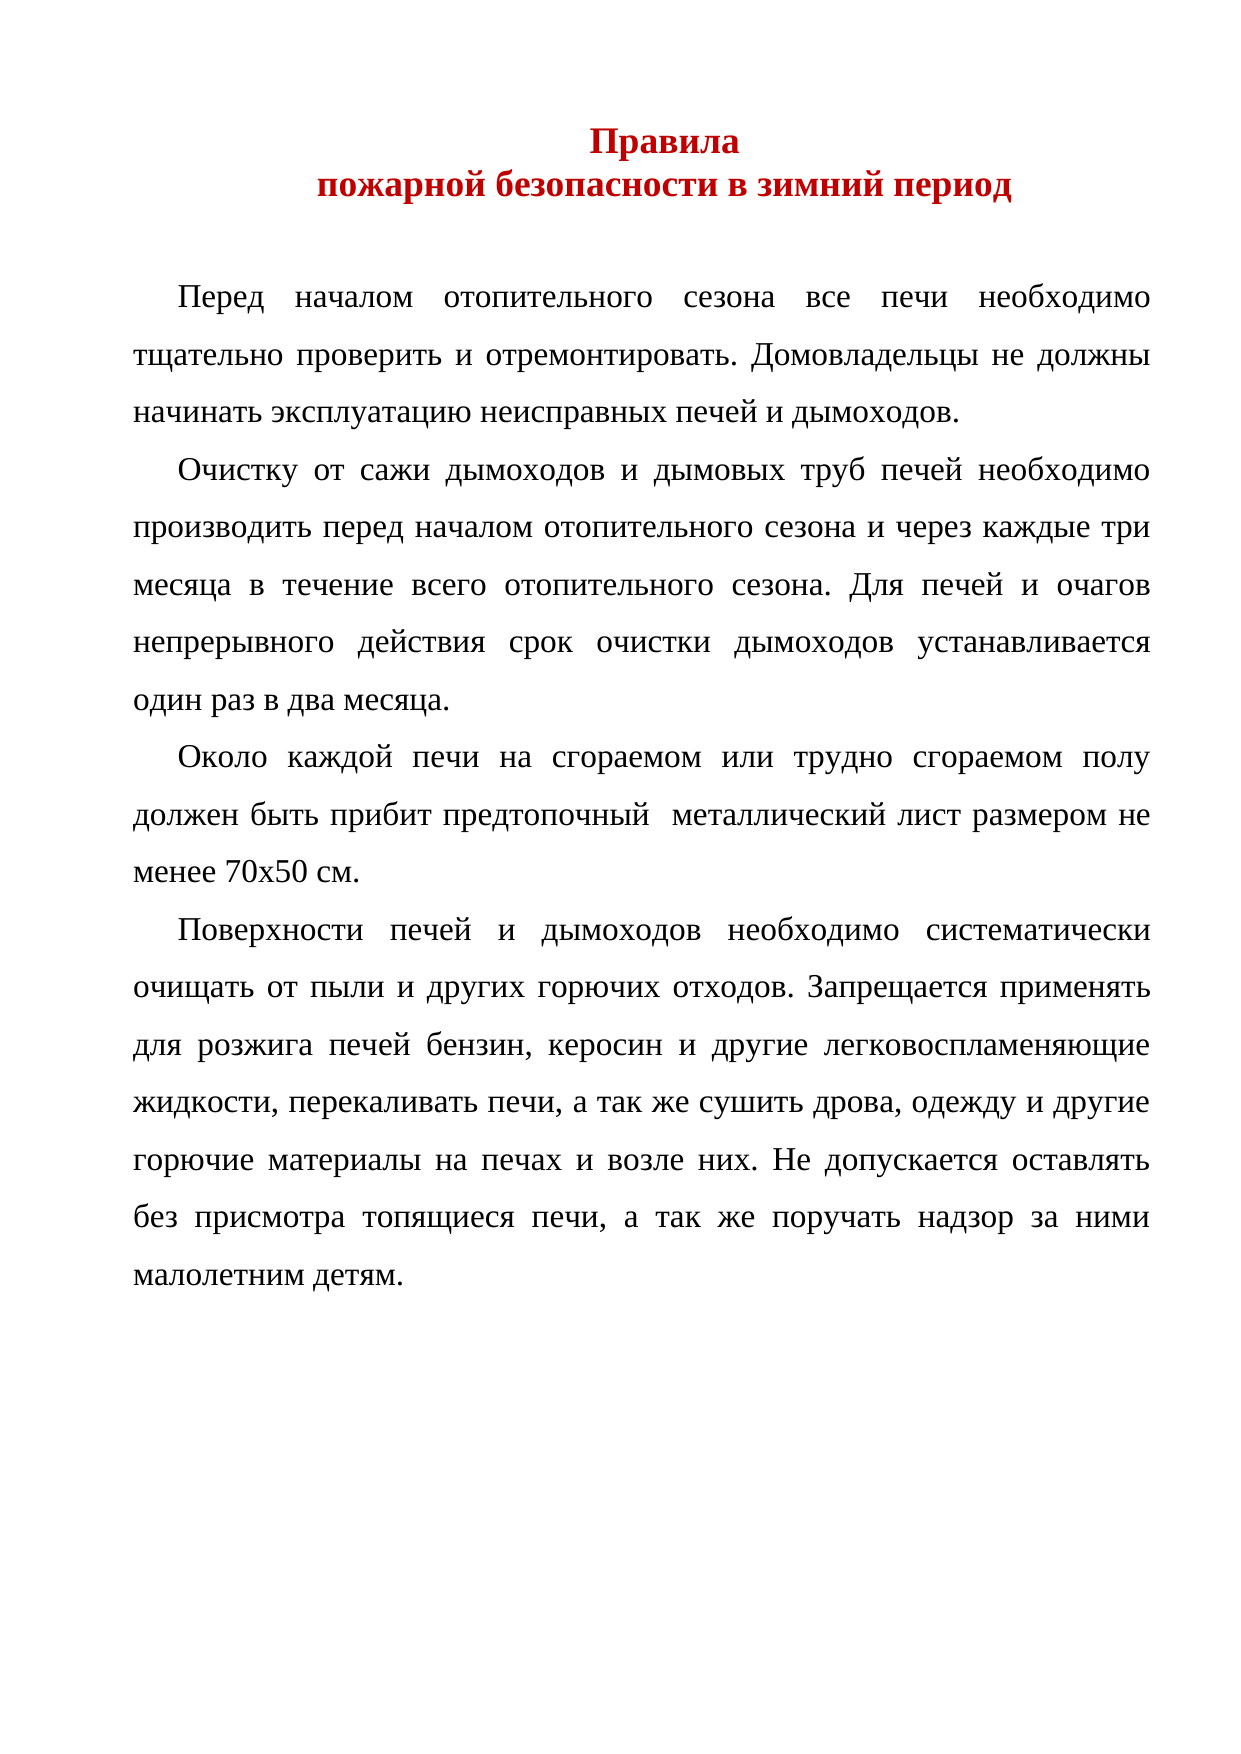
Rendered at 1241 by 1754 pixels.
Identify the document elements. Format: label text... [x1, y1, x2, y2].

text Около каждой печи на сгораемом или трудно сгораемом полу должен быть прибит предтопочный металлический лист размером не менее 70х50 см. [133, 736, 1152, 889]
text пожарной безопасности в зимний период [133, 161, 1152, 204]
text Очистку от сажи дымоходов и дымовых труб печей необходимо производить перед началом отопительного сезона и через каждые три месяца в течение всего отопительного сезона. Для печей и очагов непрерывного действия срок очистки дымоходов устанавливается один раз в два месяца. [133, 449, 1152, 717]
text Перед началом отопительного сезона все печи необходимо тщательно проверить и отремонтировать. Домовладельцы не должны начинать эксплуатацию неисправных печей и дымоходов. [133, 276, 1152, 429]
text Правила [133, 118, 1152, 161]
text Поверхности печей и дымоходов необходимо систематически очищать от пыли и других горючих отходов. Запрещается применять для розжига печей бензин, керосин и другие легковоспламеняющие жидкости, перекаливать печи, а так же сушить дрова, одежду и другие горючие материалы на печах и возле них. Не допускается оставлять без присмотра топящиеся печи, а так же поручать надзор за ними малолетним детям. [133, 909, 1152, 1292]
